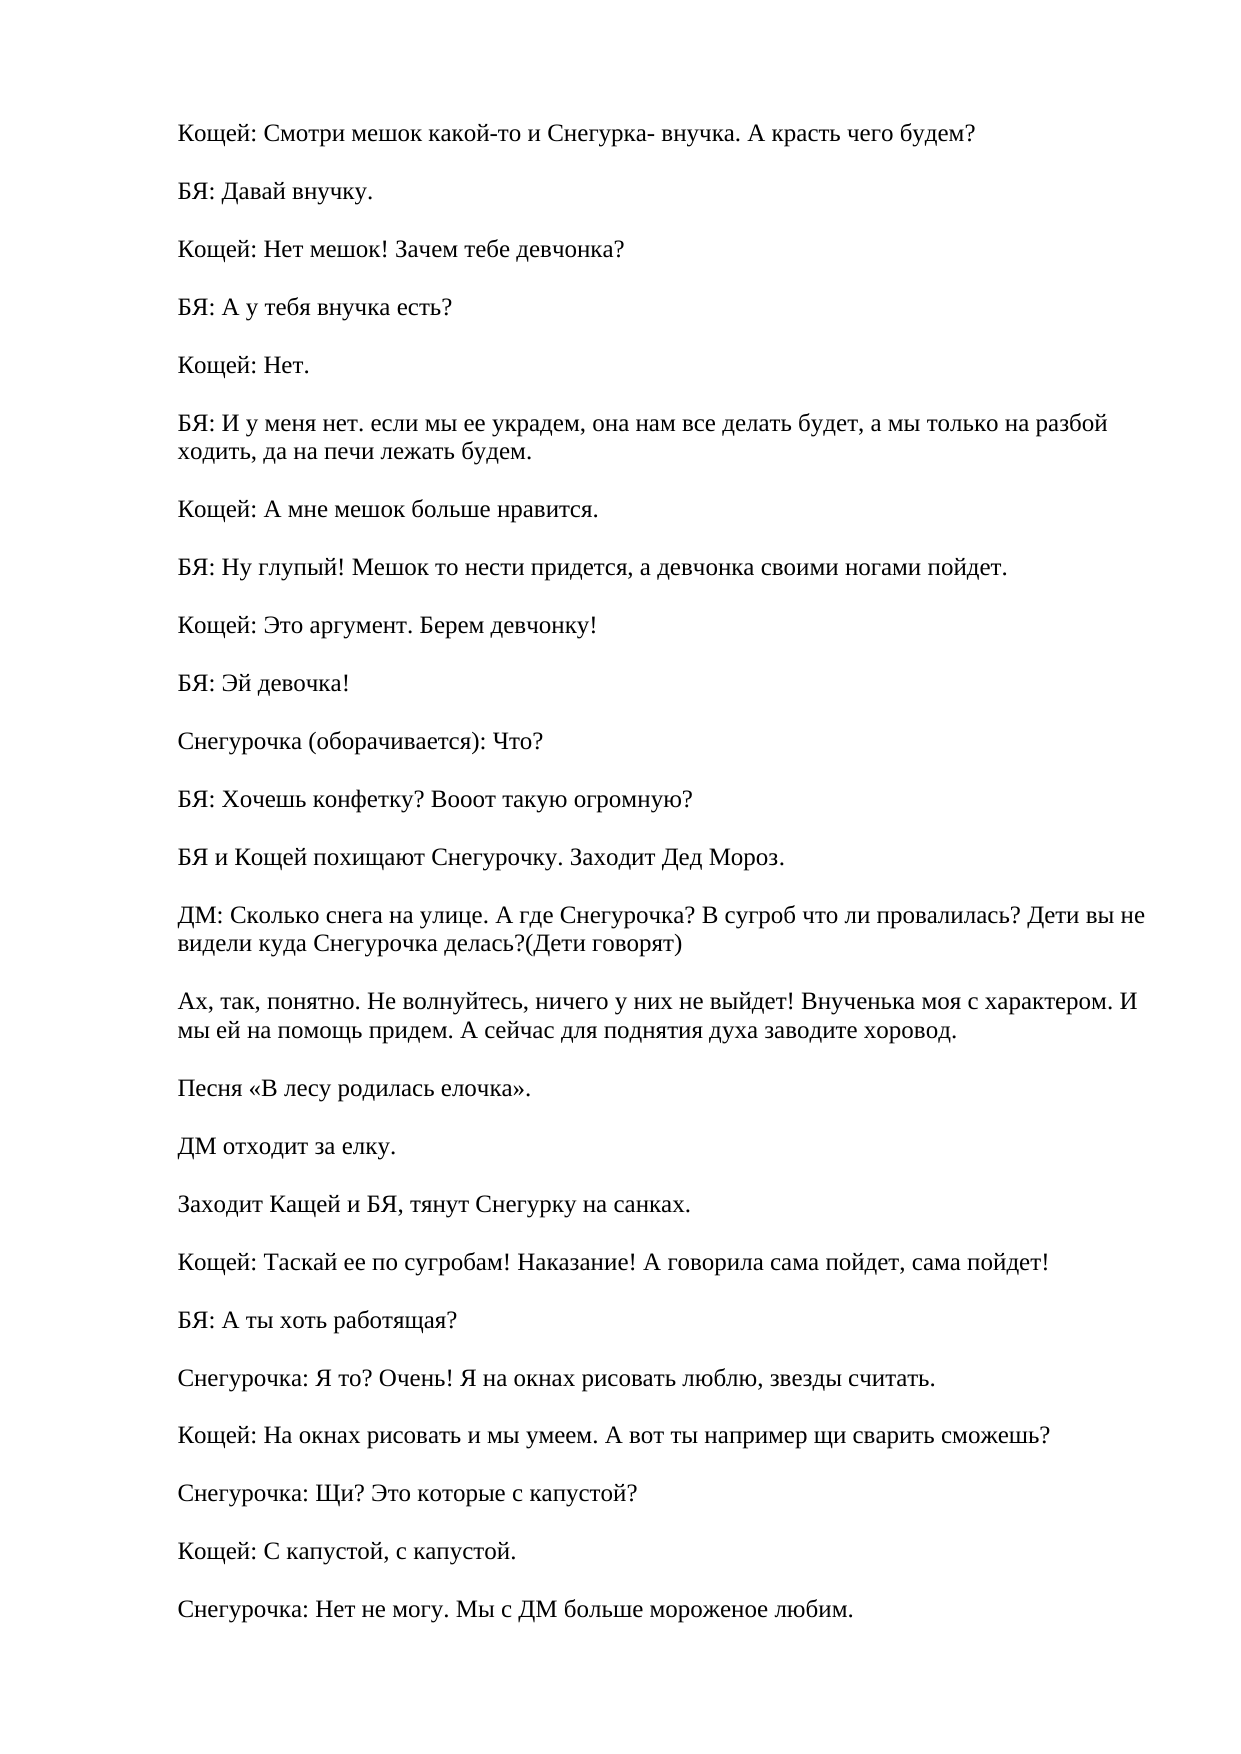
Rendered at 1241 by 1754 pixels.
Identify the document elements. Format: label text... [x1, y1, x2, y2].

text Заходит Кащей и БЯ, тянут Снегурку на санках. [177, 1189, 1152, 1218]
text Снегурочка (оборачивается): Что? [177, 726, 1152, 755]
text Кощей: Смотри мешок какой-то и Снегурка- внучка. А красть чего будем? [177, 118, 1152, 147]
text Кощей: Таскай ее по сугробам! Наказание! А говорила сама пойдет, сама пойдет! [177, 1247, 1152, 1276]
text БЯ: Хочешь конфетку? Вооот такую огромную? [177, 784, 1152, 813]
text БЯ: Давай внучку. [177, 176, 1152, 205]
text Песня «В лесу родилась елочка». [177, 1073, 1152, 1102]
text БЯ и Кощей похищают Снегурочку. Заходит Дед Мороз. [177, 842, 1152, 871]
text БЯ: А у тебя внучка есть? [177, 292, 1152, 321]
text Кощей: Нет мешок! Зачем тебе девчонка? [177, 234, 1152, 263]
text БЯ: Эй девочка! [177, 668, 1152, 697]
text Ах, так, понятно. Не волнуйтесь, ничего у них не выйдет! Внученька моя с характером. И мы ей на помощь придем. А сейчас для поднятия духа заводите хоровод. [177, 986, 1152, 1044]
text ДМ: Сколько снега на улице. А где Снегурочка? В сугроб что ли провалилась? Дети вы не видели куда Снегурочка делась?(Дети говорят) [177, 900, 1152, 957]
text Кощей: С капустой, с капустой. [177, 1536, 1152, 1565]
text Кощей: Нет. [177, 350, 1152, 378]
text Снегурочка: Я то? Очень! Я на окнах рисовать люблю, звезды считать. [177, 1363, 1152, 1391]
text Кощей: На окнах рисовать и мы умеем. А вот ты например щи сварить сможешь? [177, 1421, 1152, 1449]
text БЯ: И у меня нет. если мы ее украдем, она нам все делать будет, а мы только на разбой ходить, да на печи лежать будем. [177, 408, 1152, 465]
text Кощей: Это аргумент. Берем девчонку! [177, 610, 1152, 639]
text Снегурочка: Нет не могу. Мы с ДМ больше мороженое любим. [177, 1594, 1152, 1623]
text ДМ отходит за елку. [177, 1131, 1152, 1160]
text Кощей: А мне мешок больше нравится. [177, 494, 1152, 523]
text Снегурочка: Щи? Это которые с капустой? [177, 1478, 1152, 1507]
text БЯ: А ты хоть работящая? [177, 1305, 1152, 1333]
text БЯ: Ну глупый! Мешок то нести придется, а девчонка своими ногами пойдет. [177, 552, 1152, 581]
